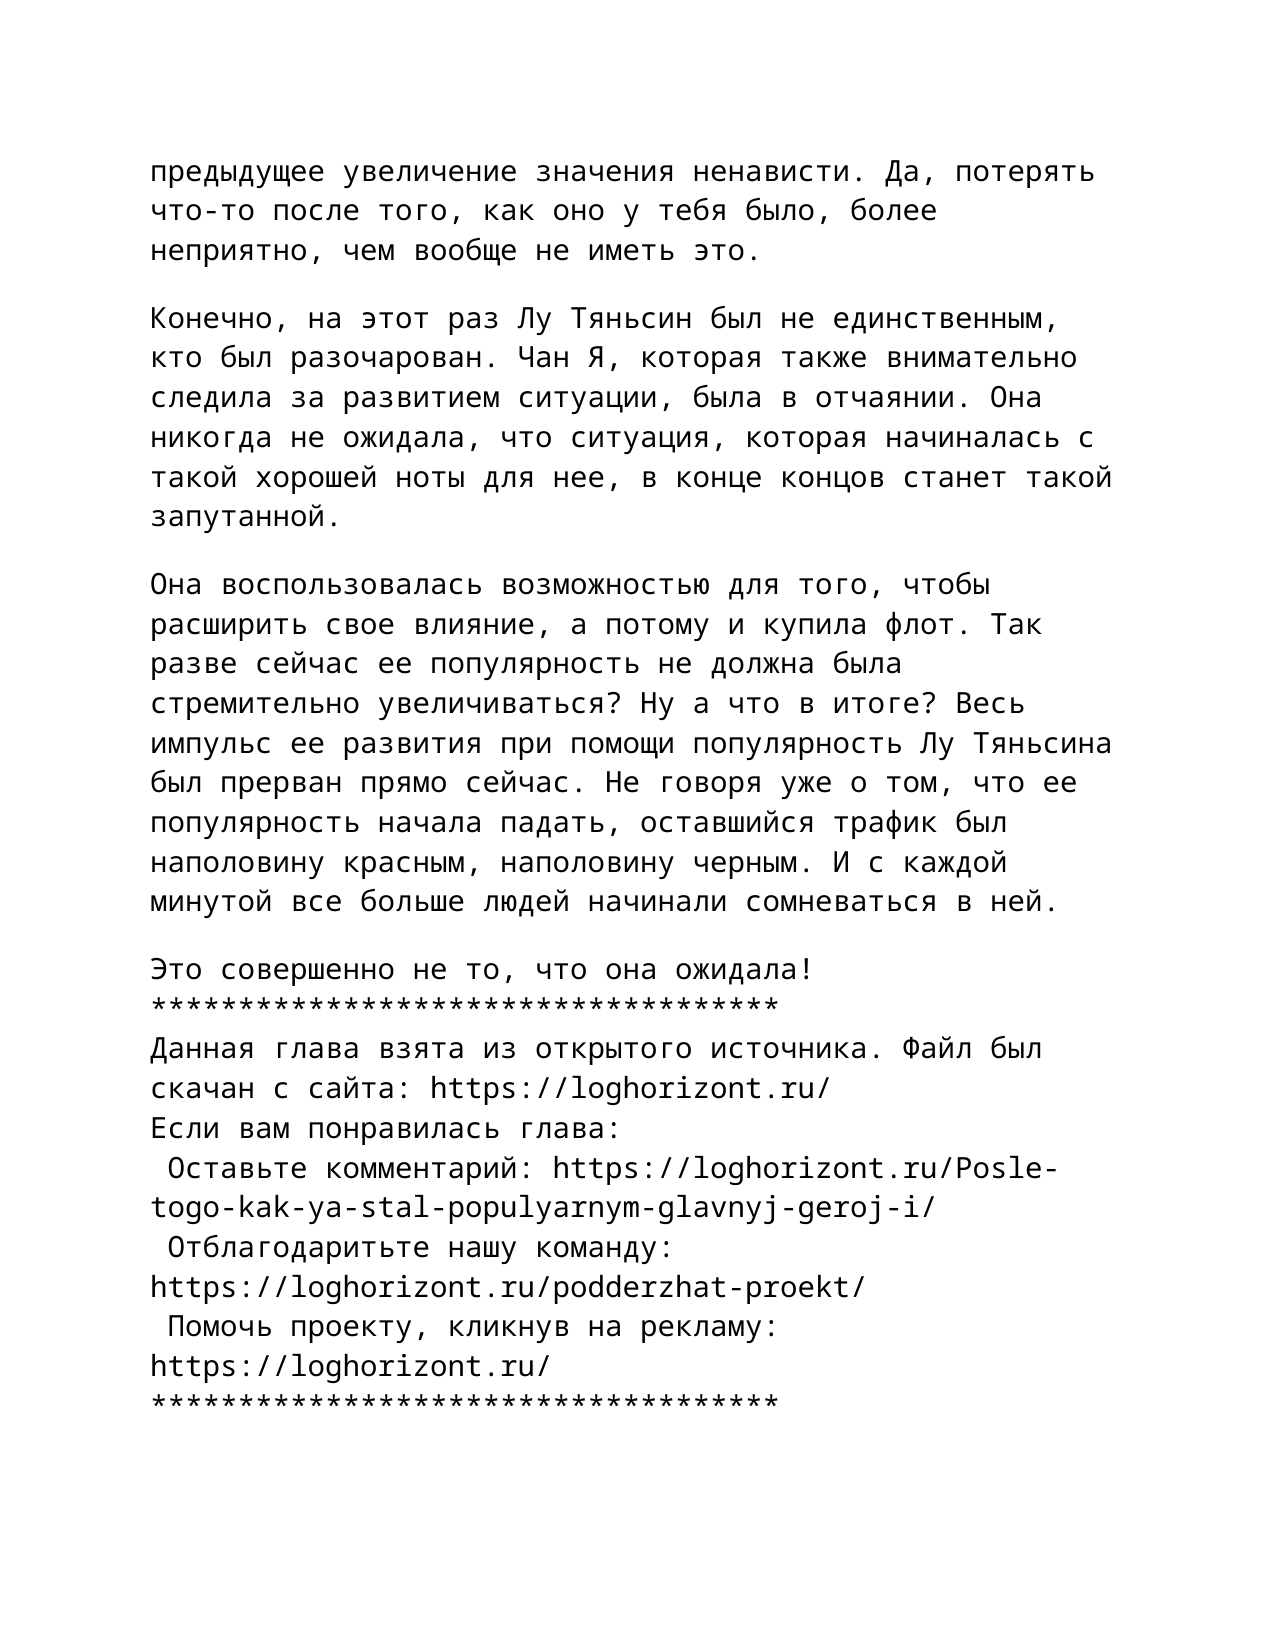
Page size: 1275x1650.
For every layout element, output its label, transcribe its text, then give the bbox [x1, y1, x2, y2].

text Отблагодаритьте нашу команду: https://loghorizont.ru/podderzhat-proekt/ [150, 1226, 1125, 1306]
text ************************************ [150, 1385, 1125, 1425]
text Она воспользовалась возможностью для того, чтобы расширить свое влияние, а потому и купила флот. Так разве сейчас ее популярность не должна была стремительно увеличиваться? Ну а что в итоге? Весь импульс ее развития при помощи популярность Лу Тяньсина был прерван прямо сейчас. Не говоря уже о том, что ее популярность начала падать, оставшийся трафик был наполовину красным, наполовину черным. И с каждой минутой все больше людей начинали сомневаться в ней. [150, 563, 1125, 920]
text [150, 150, 1125, 269]
text Оставьте комментарий: https://loghorizont.ru/Posle-togo-kak-ya-stal-populyarnym-glavnyj-geroj-i/ [150, 1147, 1125, 1226]
text Конечно, на этот раз Лу Тяньсин был не единственным, кто был разочарован. Чан Я, которая также внимательно следила за развитием ситуации, была в отчаянии. Она никогда не ожидала, что ситуация, которая начиналась с такой хорошей ноты для нее, в конце концов станет такой запутанной. [150, 297, 1125, 535]
text Помочь проекту, кликнув на рекламу: https://loghorizont.ru/ [150, 1306, 1125, 1385]
text ************************************ [150, 988, 1125, 1028]
text Это совершенно не то, что она ожидала! [150, 948, 1125, 988]
text Данная глава взята из открытого источника. Файл был скачан с сайта: https://loghorizont.ru/ [150, 1028, 1125, 1107]
text Если вам понравилась глава: [150, 1107, 1125, 1147]
